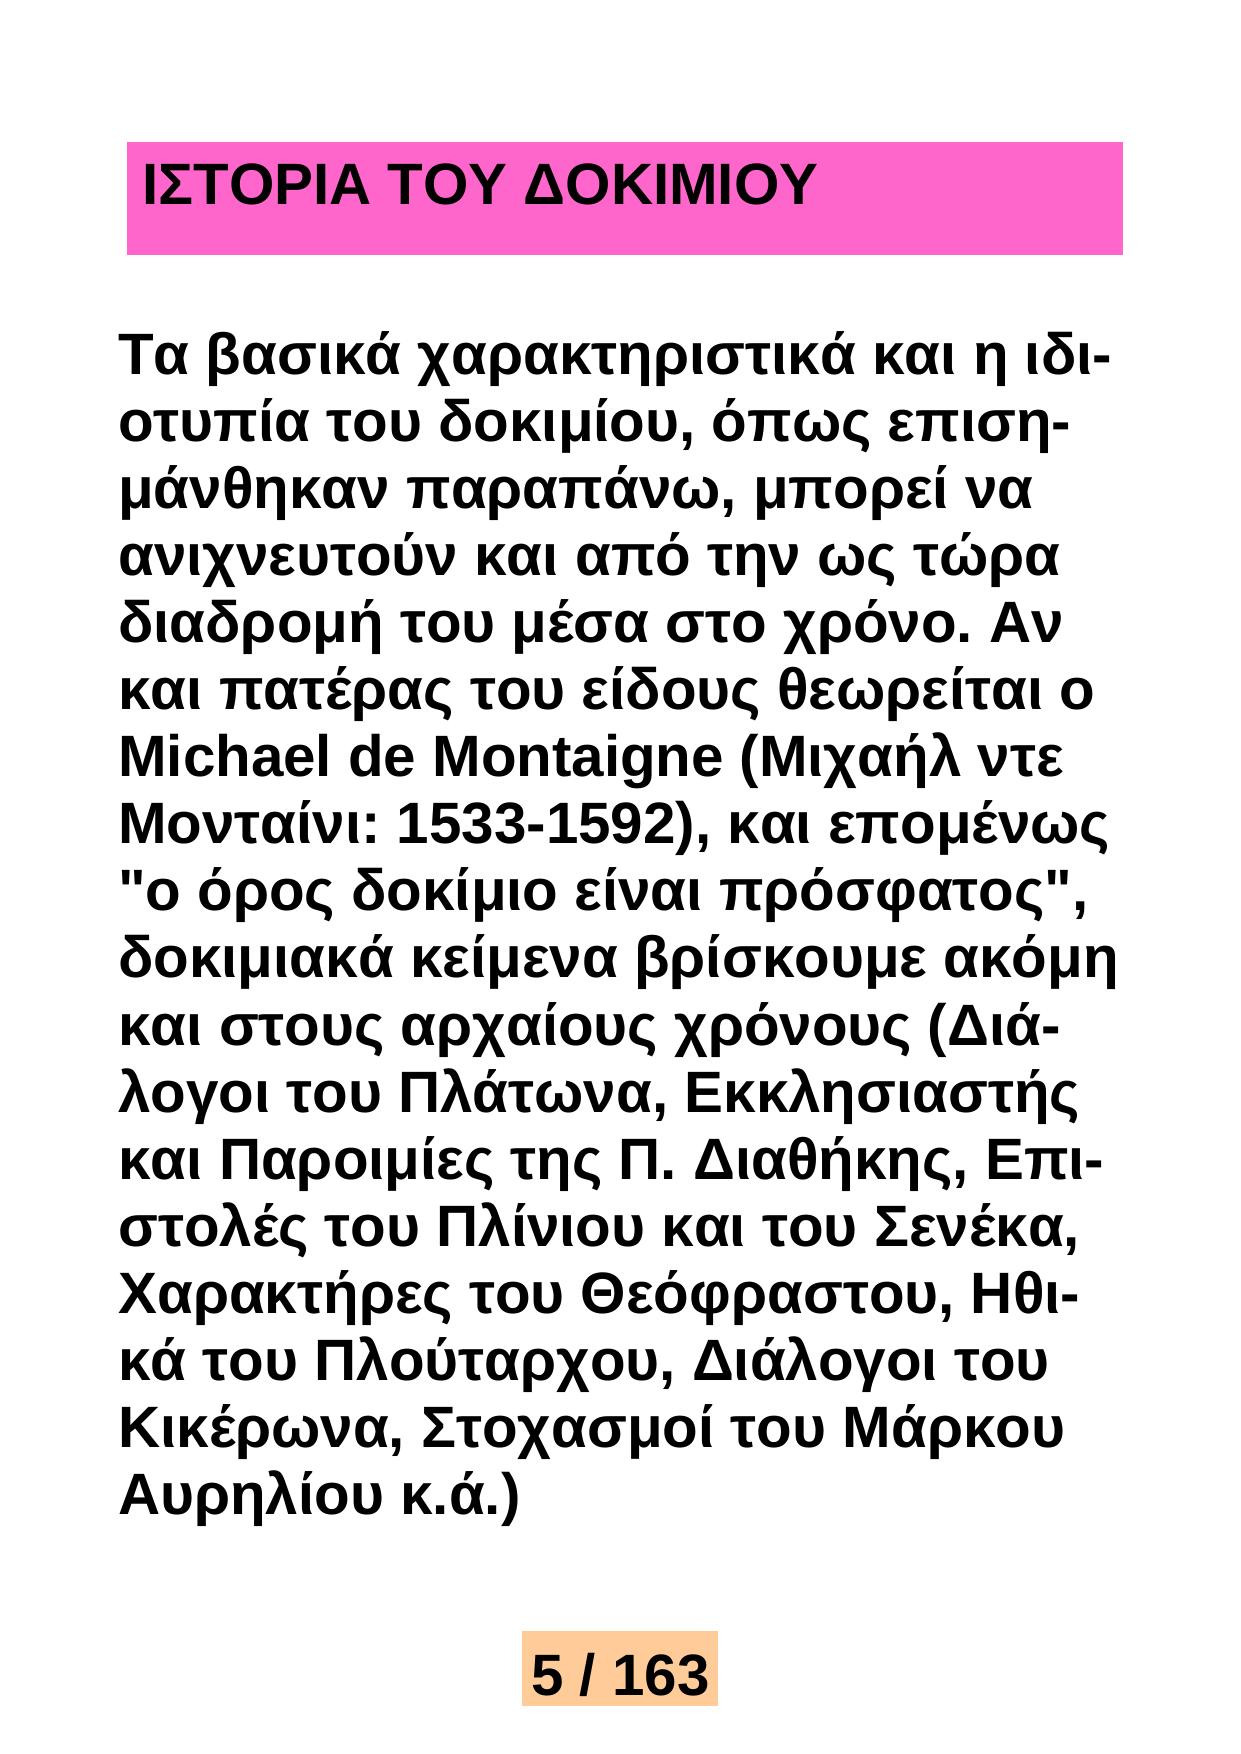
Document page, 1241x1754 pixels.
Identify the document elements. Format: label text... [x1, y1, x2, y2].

text Τα βασικά χαρακτηριστικά και η ιδι-οτυπία του δοκιμίου, όπως επιση-μάνθηκαν παραπάνω, μπορεί να ανιχνευτούν και από την ως τώρα διαδρομή του μέσα στο χρόνο. Αν και πατέρας του είδους θεωρείται ο Michael de Montaigne (Μιχαήλ ντε Μονταίνι: 1533-1592), και επομένως "ο όρος δοκίμιο είναι πρόσφατος", δοκιμιακά κείμενα βρίσκουμε ακόμη και στους αρχαίους χρόνους (Διά-λογοι του Πλάτωνα, Εκκλησιαστής και Παροιμίες της Π. Διαθήκης, Επι-στολές του Πλίνιου και του Σενέκα, Χαρακτήρες του Θεόφραστου, Ηθι-κά του Πλούταρχου, Διάλογοι του Κικέρωνα, Στοχασμοί του Μάρκου Αυρηλίου κ.ά.) [118, 319, 1122, 1527]
